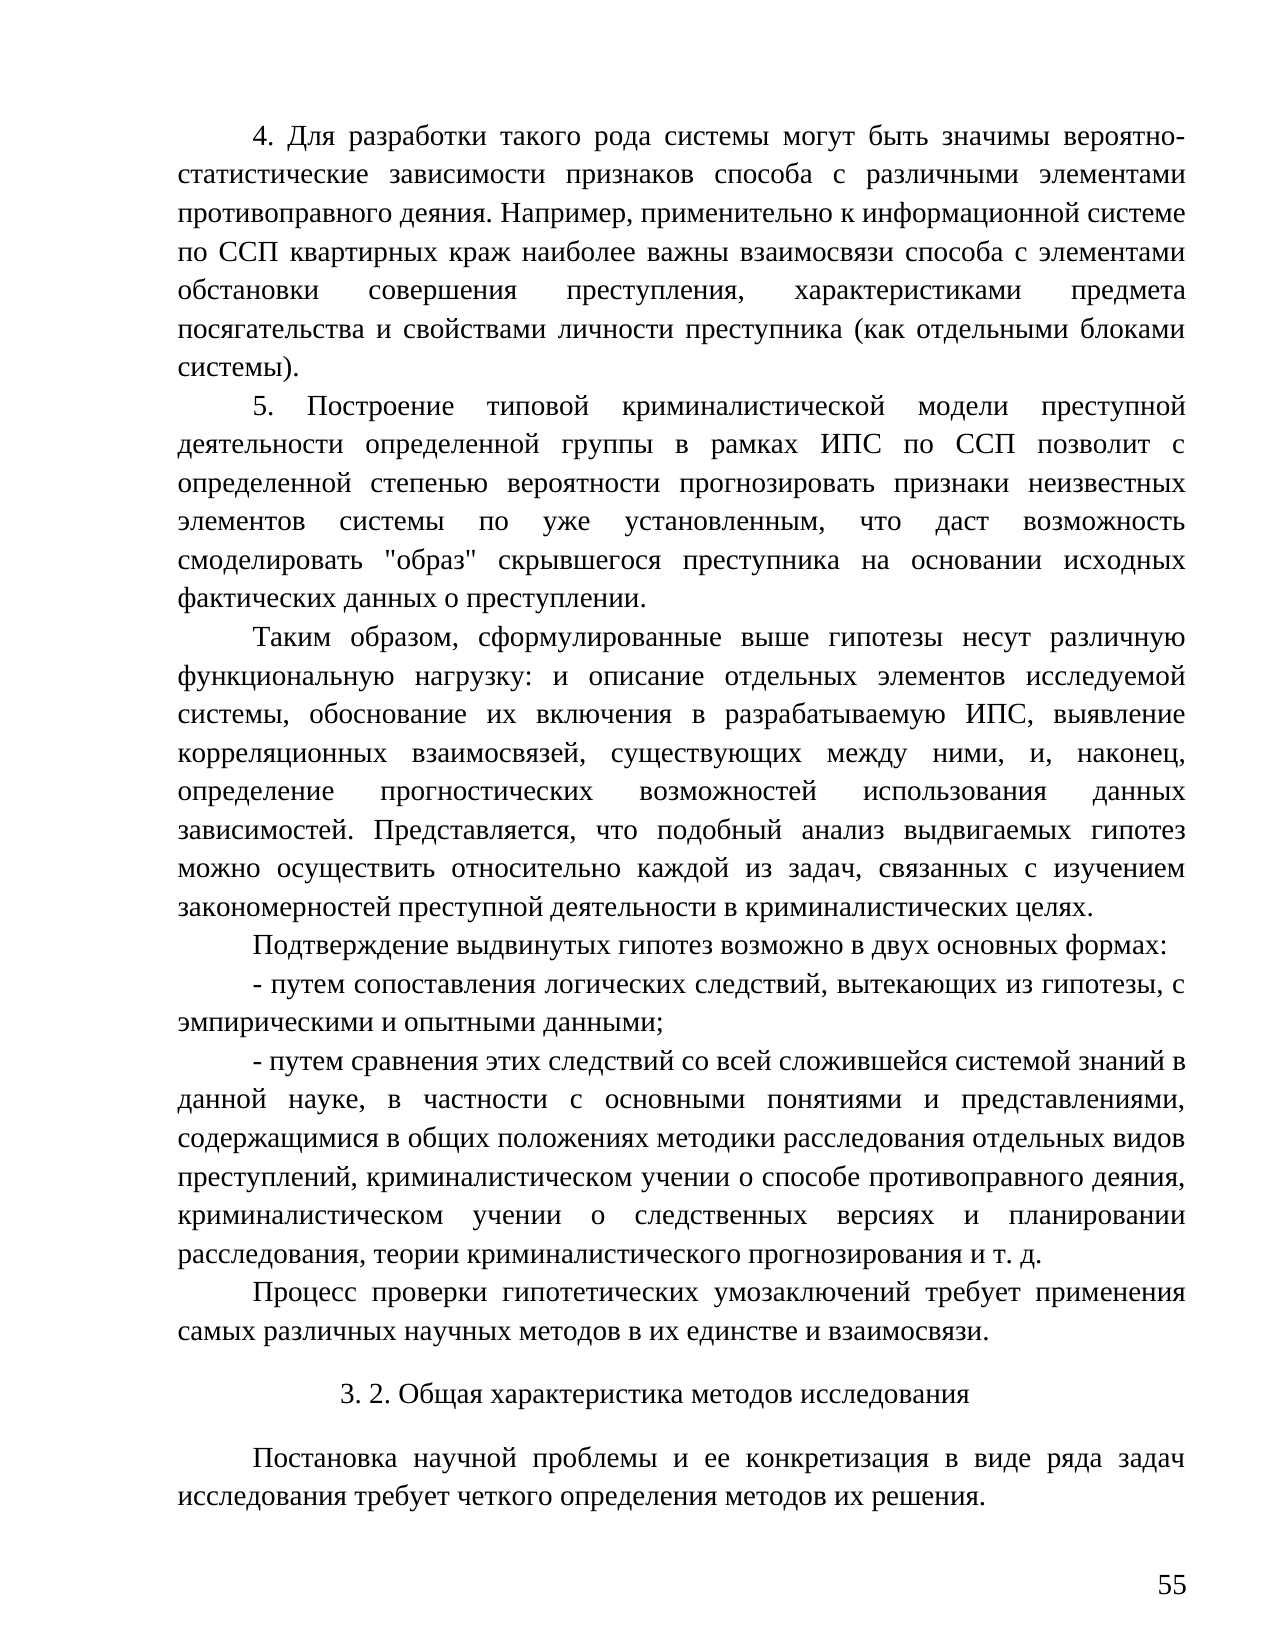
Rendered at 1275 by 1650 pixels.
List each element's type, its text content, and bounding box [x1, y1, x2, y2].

text 4. Для разработки такого рода системы могут быть значимы вероятно-статистические зависимости признаков способа с различными элементами противоправного деяния. Например, применительно к информационной системе по ССП квартирных краж наиболее важны взаимосвязи способа с элементами обстановки совершения преступления, характеристиками предмета посягательства и свойствами личности преступника (как отдельными блоками системы). [177, 118, 1186, 383]
text - путем сопоставления логических следствий, вытекающих из гипотезы, с эмпирическими и опытными данными; [177, 966, 1186, 1038]
text Таким образом, сформулированные выше гипотезы несут различную функциональную нагрузку: и описание отдельных элементов исследуемой системы, обоснование их включения в разрабатываемую ИПС, выявление корреляционных взаимосвязей, существующих между ними, и, наконец, определение прогностических возможностей использования данных зависимостей. Представляется, что подобный анализ выдвигаемых гипотез можно осуществить относительно каждой из задач, связанных с изучением закономерностей преступной деятельности в криминалистических целях. [177, 619, 1186, 922]
text Постановка научной проблемы и ее конкретизация в виде ряда задач исследования требует четкого определения методов их решения. [177, 1440, 1186, 1512]
text 3. 2. Общая характеристика методов исследования [177, 1376, 1186, 1410]
text Подтверждение выдвинутых гипотез возможно в двух основных формах: [177, 927, 1186, 961]
text - путем сравнения этих следствий со всей сложившейся системой знаний в данной науке, в частности с основными понятиями и представлениями, содержащимися в общих положениях методики расследования отдельных видов преступлений, криминалистическом учении о способе противоправного деяния, криминалистическом учении о следственных версиях и планировании расследования, теории криминалистического прогнозирования и т. д. [177, 1043, 1186, 1269]
text Процесс проверки гипотетических умозаключений требует применения самых различных научных методов в их единстве и взаимосвязи. [177, 1274, 1186, 1346]
text 5. Построение типовой криминалистической модели преступной деятельности определенной группы в рамках ИПС по ССП позволит с определенной степенью вероятности прогнозировать признаки неизвестных элементов системы по уже установленным, что даст возможность смоделировать "образ" скрывшегося преступника на основании исходных фактических данных о преступлении. [177, 388, 1186, 614]
